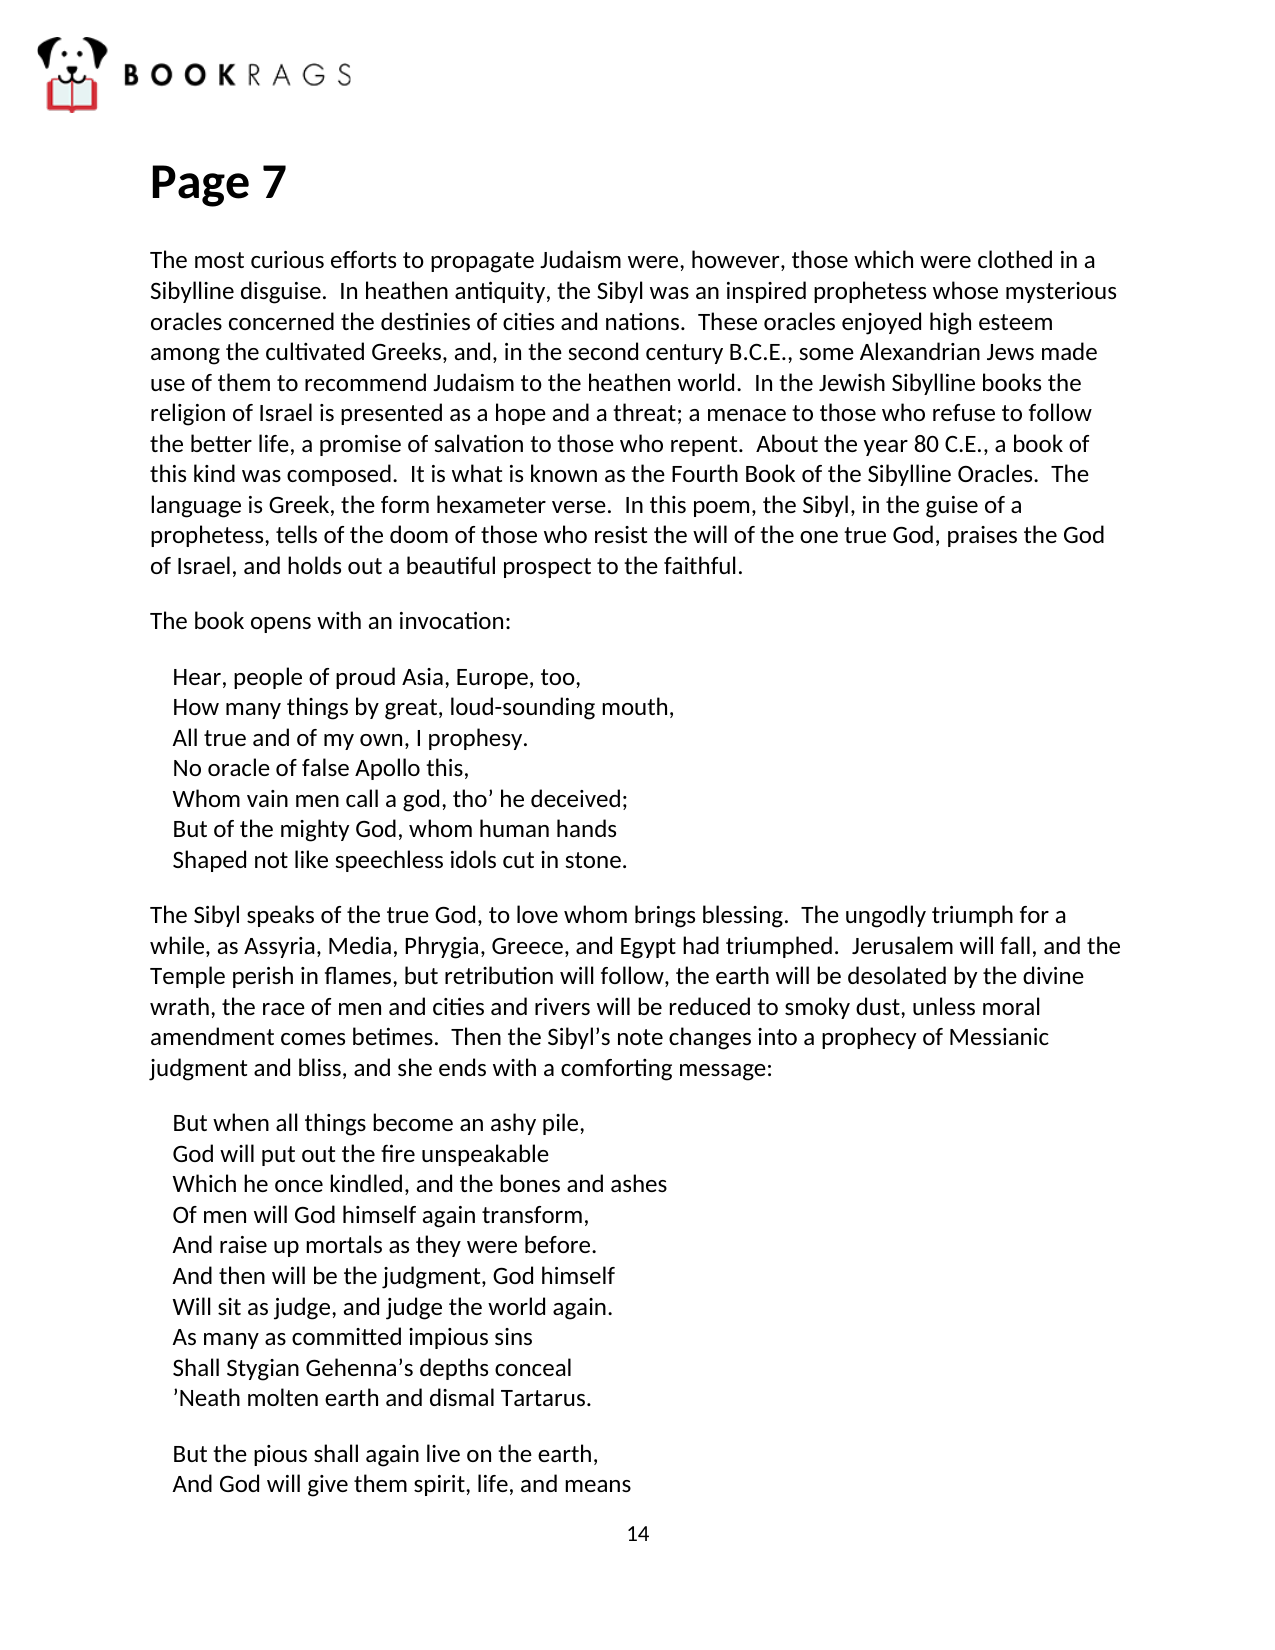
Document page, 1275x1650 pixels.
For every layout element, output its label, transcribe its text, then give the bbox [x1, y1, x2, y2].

text The Sibyl speaks of the true God, to love whom brings blessing. The ungodly triumph for a while, as Assyria, Media, Phrygia, Greece, and Egypt had triumphed. Jerusalem will fall, and the Temple perish in flames, but retribution will follow, the earth will be desolated by the divine wrath, the race of men and cities and rivers will be reduced to smoky dust, unless moral amendment comes betimes. Then the Sibyl’s note changes into a prophecy of Messianic judgment and bliss, and she ends with a comforting message: [150, 899, 1125, 1083]
text But when all things become an ashy pile, God will put out the fire unspeakable Which he once kindled, and the bones and ashes Of men will God himself again transform, And raise up mortals as they were before. And then will be the judgment, God himself Will sit as judge, and judge the world again. As many as committed impious sins Shall Stygian Gehenna’s depths conceal ’Neath molten earth and dismal Tartarus. [150, 1108, 1125, 1413]
text Hear, people of proud Asia, Europe, too, How many things by great, loud-sounding mouth, All true and of my own, I prophesy. No oracle of false Apollo this, Whom vain men call a god, tho’ he deceived; But of the mighty God, whom human hands Shaped not like speechless idols cut in stone. [150, 661, 1125, 874]
text The most curious efforts to propagate Judaism were, however, those which were clothed in a Sibylline disguise. In heathen antiquity, the Sibyl was an inspired prophetess whose mysterious oracles concerned the destinies of cities and nations. These oracles enjoyed high esteem among the cultivated Greeks, and, in the second century B.C.E., some Alexandrian Jews made use of them to recommend Judaism to the heathen world. In the Jewish Sibylline books the religion of Israel is presented as a hope and a threat; a menace to those who refuse to follow the better life, a promise of salvation to those who repent. About the year 80 C.E., a book of this kind was composed. It is what is known as the Fourth Book of the Sibylline Oracles. The language is Greek, the form hexameter verse. In this poem, the Sibyl, in the guise of a prophetess, tells of the doom of those who resist the will of the one true God, praises the God of Israel, and holds out a beautiful prospect to the faithful. [150, 244, 1125, 580]
text Page 7 [150, 150, 1125, 211]
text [150, 1438, 1125, 1499]
picture [37, 37, 351, 113]
text The book opens with an invocation: [150, 605, 1125, 636]
